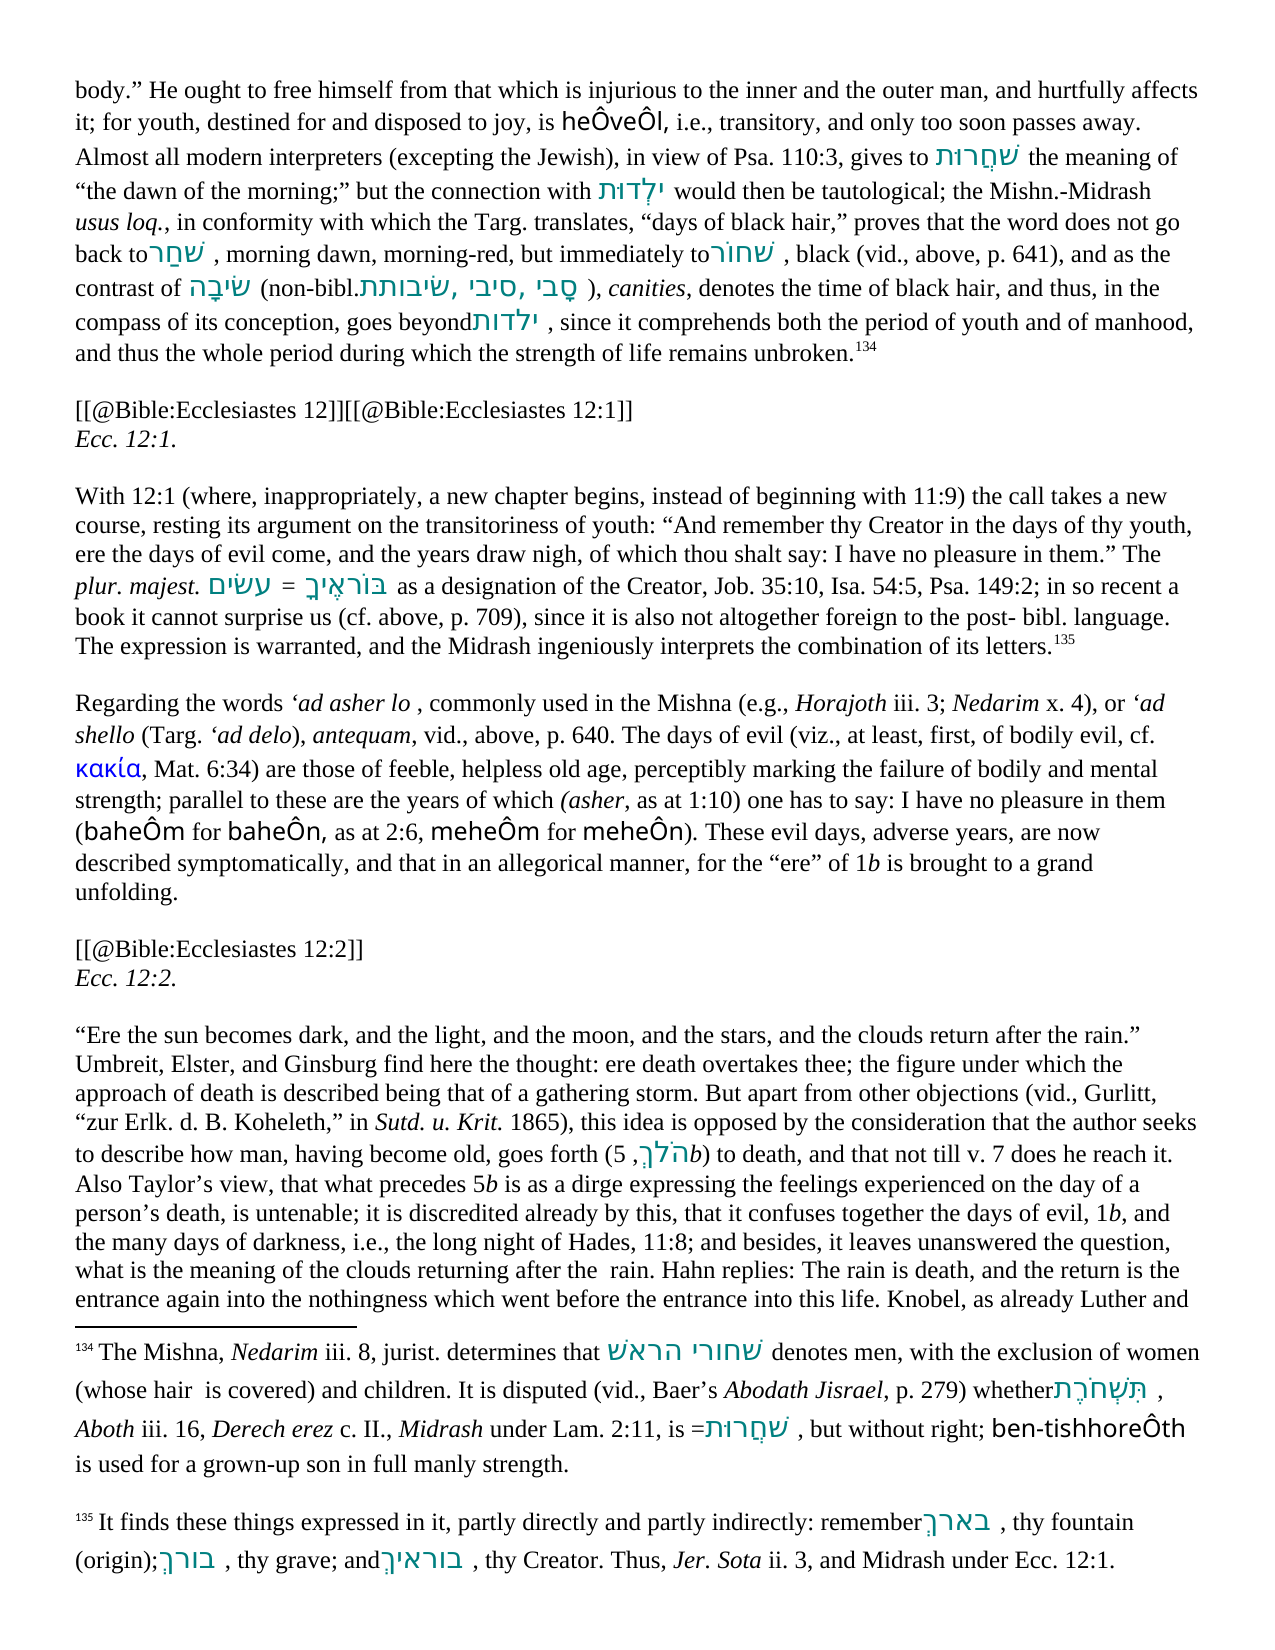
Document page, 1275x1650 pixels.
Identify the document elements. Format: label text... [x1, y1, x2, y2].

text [75, 75, 1200, 366]
text With 12:1 (where, inappropriately, a new chapter begins, instead of beginning with 11:9) the call takes a new course, resting its argument on the transitoriness of youth: “And remember thy Creator in the days of thy youth, ere the days of evil come, and the years draw nigh, of which thou shalt say: I have no pleasure in them.” The plur. majest. בּוֹראֶיךָ = עשׂים as a designation of the Creator, Job. 35:10, Isa. 54:5, Psa. 149:2; in so recent a book it cannot surprise us (cf. above, p. 709), since it is also not altogether foreign to the post- bibl. language. The expression is warranted, and the Midrash ingeniously interprets the combination of its letters. [75, 481, 1200, 659]
text [[@Bible:Ecclesiastes 12:2]] [75, 934, 1200, 963]
subtitle Ecc. 12:1. [75, 424, 1200, 453]
text Regarding the words ‘ad asher lo , commonly used in the Mishna (e.g., Horajoth iii. 3; Nedarim x. 4), or ‘ad shello (Targ. ‘ad delo), antequam, vid., above, p. 640. The days of evil (viz., at least, first, of bodily evil, cf. κακία, Mat. 6:34) are those of feeble, helpless old age, perceptibly marking the failure of bodily and mental strength; parallel to these are the years of which (asher, as at 1:10) one has to say: I have no pleasure in them (baheÔm for baheÔn, as at 2:6, meheÔm for meheÔn). These evil days, adverse years, are now described symptomatically, and that in an allegorical manner, for the “ere” of 1b is brought to a grand unfolding. [75, 688, 1200, 905]
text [75, 1020, 1200, 1313]
subtitle Ecc. 12:2. [75, 963, 1200, 992]
text [[@Bible:Ecclesiastes 12]][[@Bible:Ecclesiastes 12:1]] [75, 395, 1200, 424]
